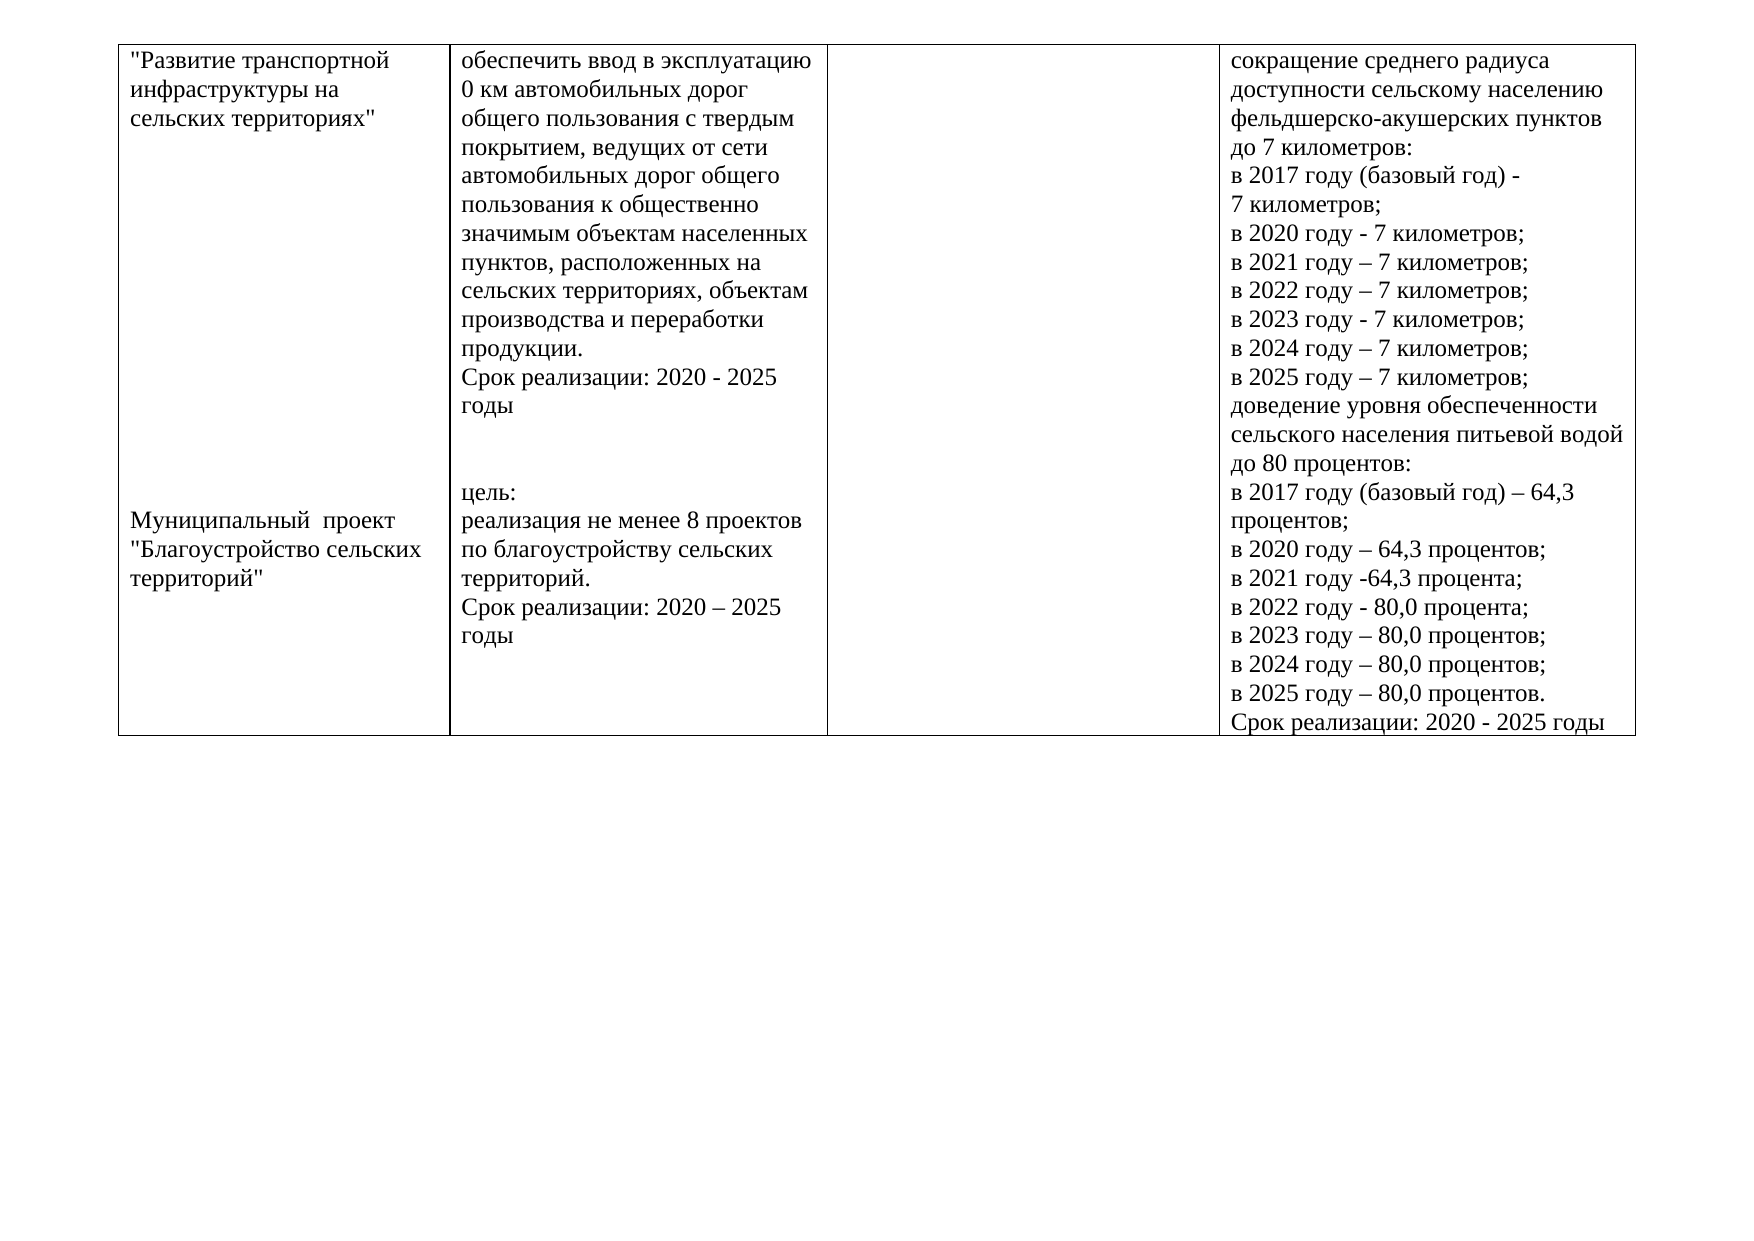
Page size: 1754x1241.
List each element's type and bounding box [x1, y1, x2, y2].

table_cell [119, 45, 449, 735]
table_cell [1220, 45, 1635, 735]
table_cell [828, 45, 1219, 735]
table_cell [451, 45, 827, 735]
